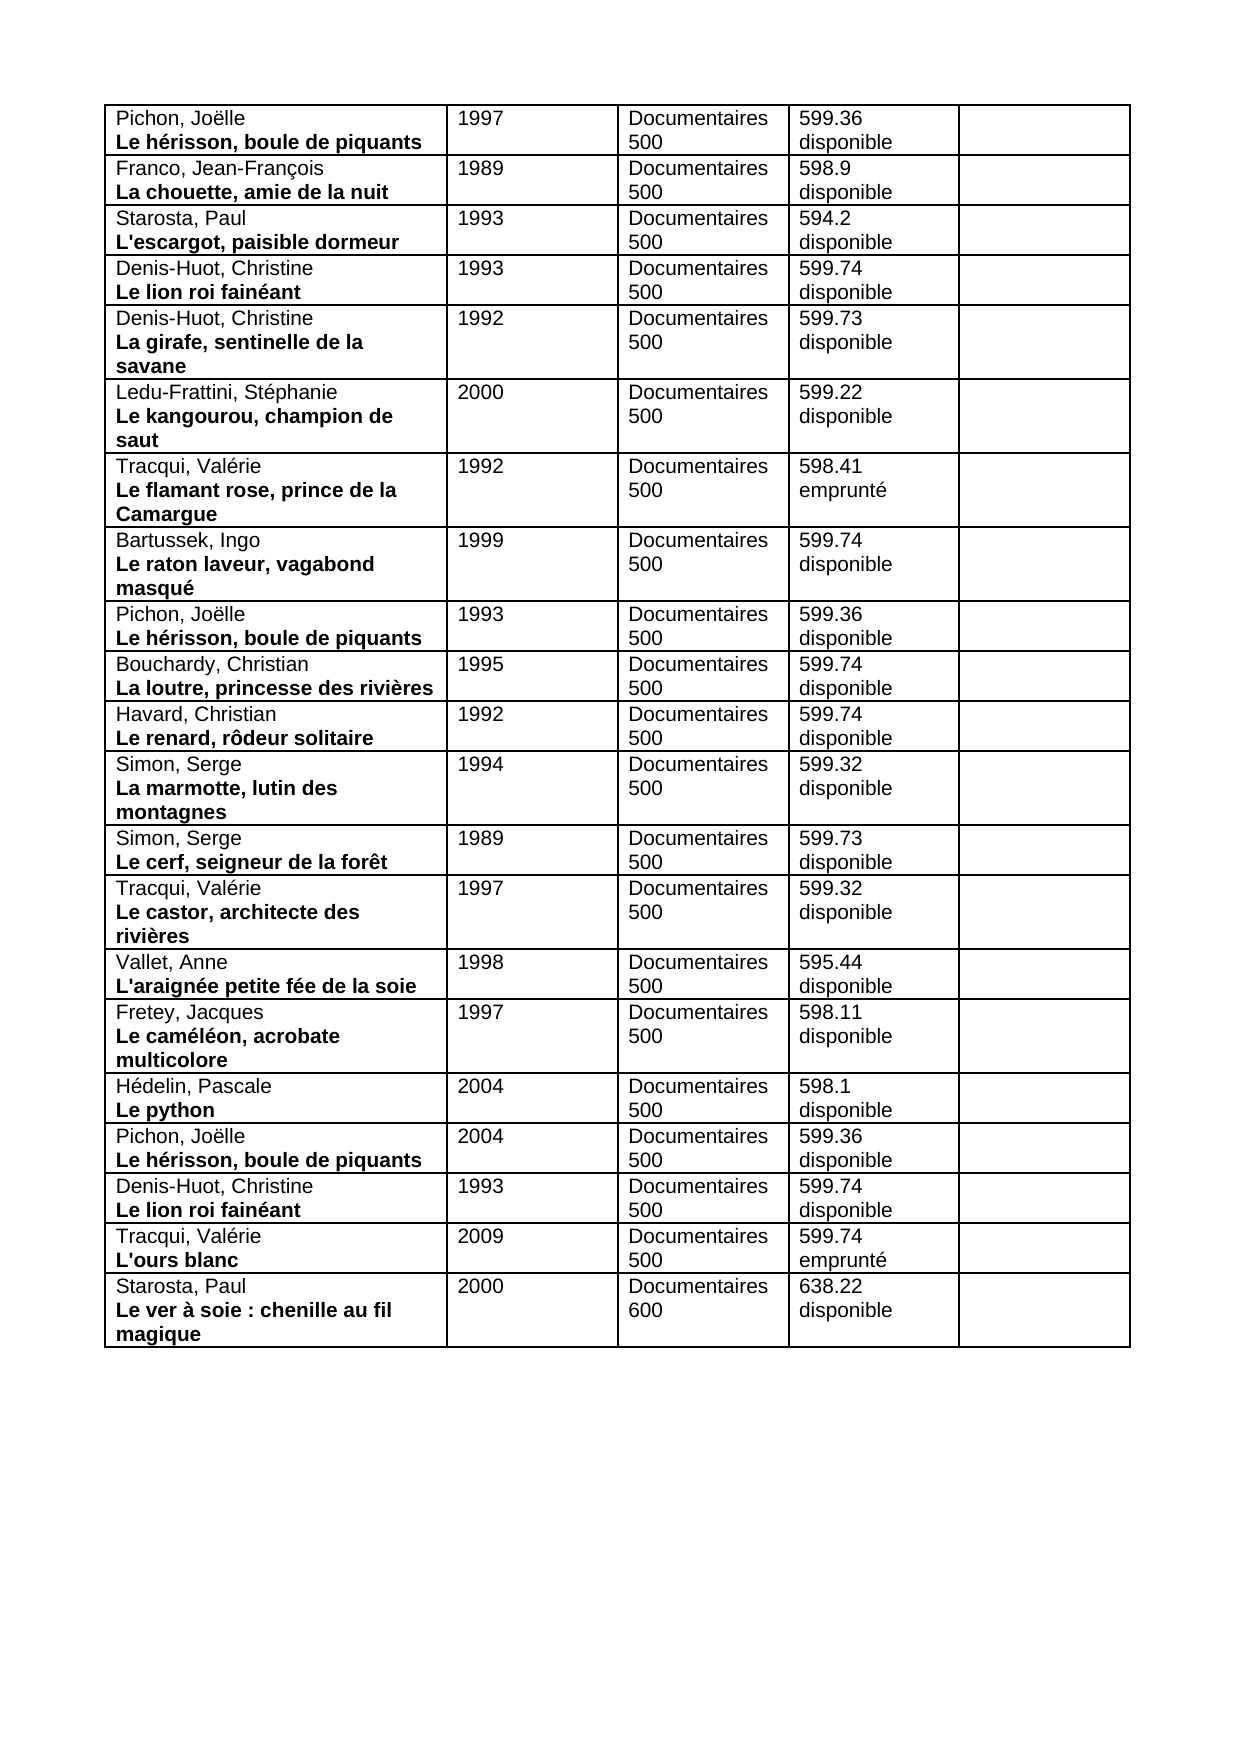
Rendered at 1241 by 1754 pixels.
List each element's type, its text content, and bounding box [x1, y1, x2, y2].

table_cell Documentaires 500 [619, 702, 788, 750]
table_cell Starosta, Paul L'escargot, paisible dormeur [106, 206, 446, 254]
table_cell 1999 [448, 528, 617, 600]
table_cell Documentaires 500 [619, 652, 788, 700]
table_cell [960, 876, 1129, 948]
table_cell Documentaires 500 [619, 306, 788, 378]
table_cell 1992 [448, 306, 617, 378]
table_cell Denis-Huot, Christine La girafe, sentinelle de la savane [106, 306, 446, 378]
table_cell 1997 [448, 1000, 617, 1072]
table_cell [960, 454, 1129, 526]
table_cell 595.44 disponible [790, 950, 958, 998]
table_cell Documentaires 500 [619, 454, 788, 526]
table_cell [960, 306, 1129, 378]
table_cell [960, 206, 1129, 254]
table_cell 1998 [448, 950, 617, 998]
table_cell 599.74 disponible [790, 528, 958, 600]
table_cell Documentaires 500 [619, 826, 788, 874]
table_cell Simon, Serge Le cerf, seigneur de la forêt [106, 826, 446, 874]
table_cell Documentaires 500 [619, 602, 788, 650]
table_cell Pichon, Joëlle Le hérisson, boule de piquants [106, 106, 446, 154]
table_cell 598.41 emprunté [790, 454, 958, 526]
table_cell Documentaires 500 [619, 106, 788, 154]
table_cell 599.32 disponible [790, 876, 958, 948]
table_cell Documentaires 500 [619, 1000, 788, 1072]
table_cell [960, 950, 1129, 998]
table_cell Documentaires 500 [619, 1124, 788, 1172]
table_cell Denis-Huot, Christine Le lion roi fainéant [106, 256, 446, 304]
table_cell 598.11 disponible [790, 1000, 958, 1072]
table_cell [960, 702, 1129, 750]
table_cell Havard, Christian Le renard, rôdeur solitaire [106, 702, 446, 750]
table_cell Ledu-Frattini, Stéphanie Le kangourou, champion de saut [106, 380, 446, 452]
table_cell 2000 [448, 1274, 617, 1346]
table_cell [960, 752, 1129, 824]
table_cell 599.36 disponible [790, 1124, 958, 1172]
table_cell Starosta, Paul Le ver à soie : chenille au fil magique [106, 1274, 446, 1346]
table_cell 594.2 disponible [790, 206, 958, 254]
table_cell Vallet, Anne L'araignée petite fée de la soie [106, 950, 446, 998]
table_cell Bouchardy, Christian La loutre, princesse des rivières [106, 652, 446, 700]
table_cell 599.73 disponible [790, 306, 958, 378]
table_cell 1994 [448, 752, 617, 824]
table_cell 599.32 disponible [790, 752, 958, 824]
table_cell [960, 1124, 1129, 1172]
table_cell Documentaires 600 [619, 1274, 788, 1346]
table_cell [960, 1224, 1129, 1272]
table_cell Fretey, Jacques Le caméléon, acrobate multicolore [106, 1000, 446, 1072]
table_cell [960, 602, 1129, 650]
table_cell Pichon, Joëlle Le hérisson, boule de piquants [106, 602, 446, 650]
table_cell [960, 826, 1129, 874]
table_cell Franco, Jean-François La chouette, amie de la nuit [106, 156, 446, 204]
table_cell 2000 [448, 380, 617, 452]
table_cell Documentaires 500 [619, 256, 788, 304]
table_cell 2009 [448, 1224, 617, 1272]
table_cell Documentaires 500 [619, 950, 788, 998]
table_cell [960, 528, 1129, 600]
table_cell [960, 380, 1129, 452]
table_cell 1995 [448, 652, 617, 700]
table_cell 599.22 disponible [790, 380, 958, 452]
table_cell 1989 [448, 826, 617, 874]
table_cell Hédelin, Pascale Le python [106, 1074, 446, 1122]
table_cell 599.74 disponible [790, 652, 958, 700]
table_cell [960, 1274, 1129, 1346]
table_cell 1993 [448, 206, 617, 254]
table_cell Documentaires 500 [619, 1224, 788, 1272]
table_cell Documentaires 500 [619, 1174, 788, 1222]
table_cell 1997 [448, 106, 617, 154]
table_cell 2004 [448, 1124, 617, 1172]
table_cell [960, 652, 1129, 700]
table_cell 1993 [448, 1174, 617, 1222]
table_cell Documentaires 500 [619, 752, 788, 824]
table_cell Pichon, Joëlle Le hérisson, boule de piquants [106, 1124, 446, 1172]
table_cell 1997 [448, 876, 617, 948]
table_cell 1989 [448, 156, 617, 204]
table_cell 599.73 disponible [790, 826, 958, 874]
table_cell Denis-Huot, Christine Le lion roi fainéant [106, 1174, 446, 1222]
table_cell 1993 [448, 256, 617, 304]
table_cell Documentaires 500 [619, 156, 788, 204]
table_cell 599.36 disponible [790, 602, 958, 650]
table_cell [960, 1174, 1129, 1222]
table_cell 1992 [448, 454, 617, 526]
table_cell Tracqui, Valérie Le castor, architecte des rivières [106, 876, 446, 948]
table_cell Simon, Serge La marmotte, lutin des montagnes [106, 752, 446, 824]
table_cell [960, 106, 1129, 154]
table_cell Documentaires 500 [619, 206, 788, 254]
table_cell Documentaires 500 [619, 876, 788, 948]
table_cell Documentaires 500 [619, 528, 788, 600]
table_cell [960, 156, 1129, 204]
table_cell 2004 [448, 1074, 617, 1122]
table_cell 638.22 disponible [790, 1274, 958, 1346]
table_cell 599.74 emprunté [790, 1224, 958, 1272]
table_cell 598.1 disponible [790, 1074, 958, 1122]
table_cell [960, 1074, 1129, 1122]
table_cell Tracqui, Valérie Le flamant rose, prince de la Camargue [106, 454, 446, 526]
table_cell Documentaires 500 [619, 380, 788, 452]
table_cell 1992 [448, 702, 617, 750]
table_cell 599.74 disponible [790, 1174, 958, 1222]
table_cell [960, 1000, 1129, 1072]
table_cell 599.74 disponible [790, 702, 958, 750]
table_cell 1993 [448, 602, 617, 650]
table_cell 599.74 disponible [790, 256, 958, 304]
table_cell Tracqui, Valérie L'ours blanc [106, 1224, 446, 1272]
table_cell Bartussek, Ingo Le raton laveur, vagabond masqué [106, 528, 446, 600]
table_cell 599.36 disponible [790, 106, 958, 154]
table_cell [960, 256, 1129, 304]
table_cell Documentaires 500 [619, 1074, 788, 1122]
table_cell 598.9 disponible [790, 156, 958, 204]
